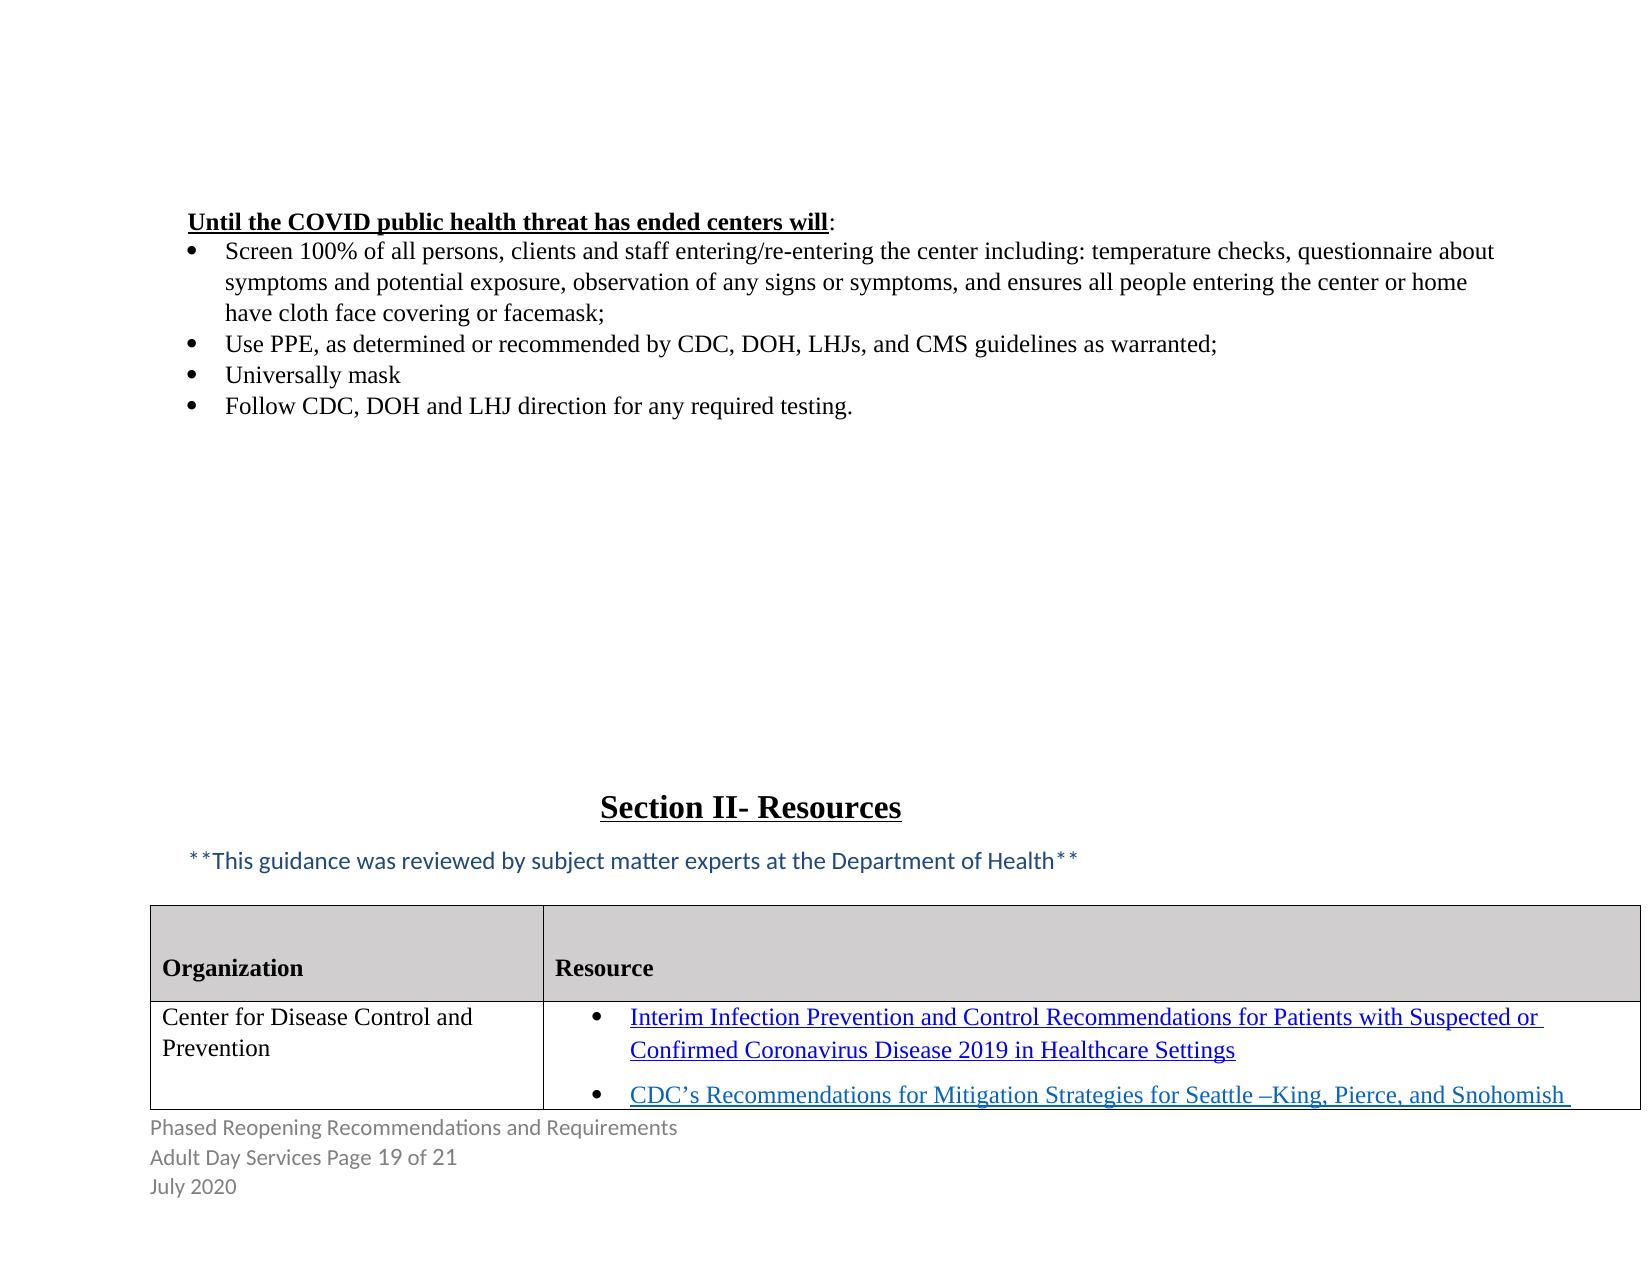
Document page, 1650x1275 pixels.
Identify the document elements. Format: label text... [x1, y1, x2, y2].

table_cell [544, 1002, 1640, 1109]
text **This guidance was reviewed by subject matter experts at the Department of Health** [187, 845, 1500, 876]
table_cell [151, 1002, 543, 1109]
list Universally mask [187, 360, 1500, 389]
list Use PPE, as determined or recommended by CDC, DOH, LHJs, and CMS guidelines as warranted; [187, 329, 1500, 358]
list Follow CDC, DOH and LHJ direction for any required testing. [187, 391, 1500, 420]
text Section II- Resources [525, 787, 1500, 826]
table_header Organization [151, 906, 543, 1001]
list Screen 100% of all persons, clients and staff entering/re-entering the center including: temperature checks, questionnaire about symptoms and potential exposure, observation of any signs or symptoms, and ensures all people entering the center or home have cloth face covering or facemask; [187, 236, 1500, 327]
text Until the COVID public health threat has ended centers will: [187, 207, 1500, 236]
table_header Resource [544, 906, 1640, 1001]
